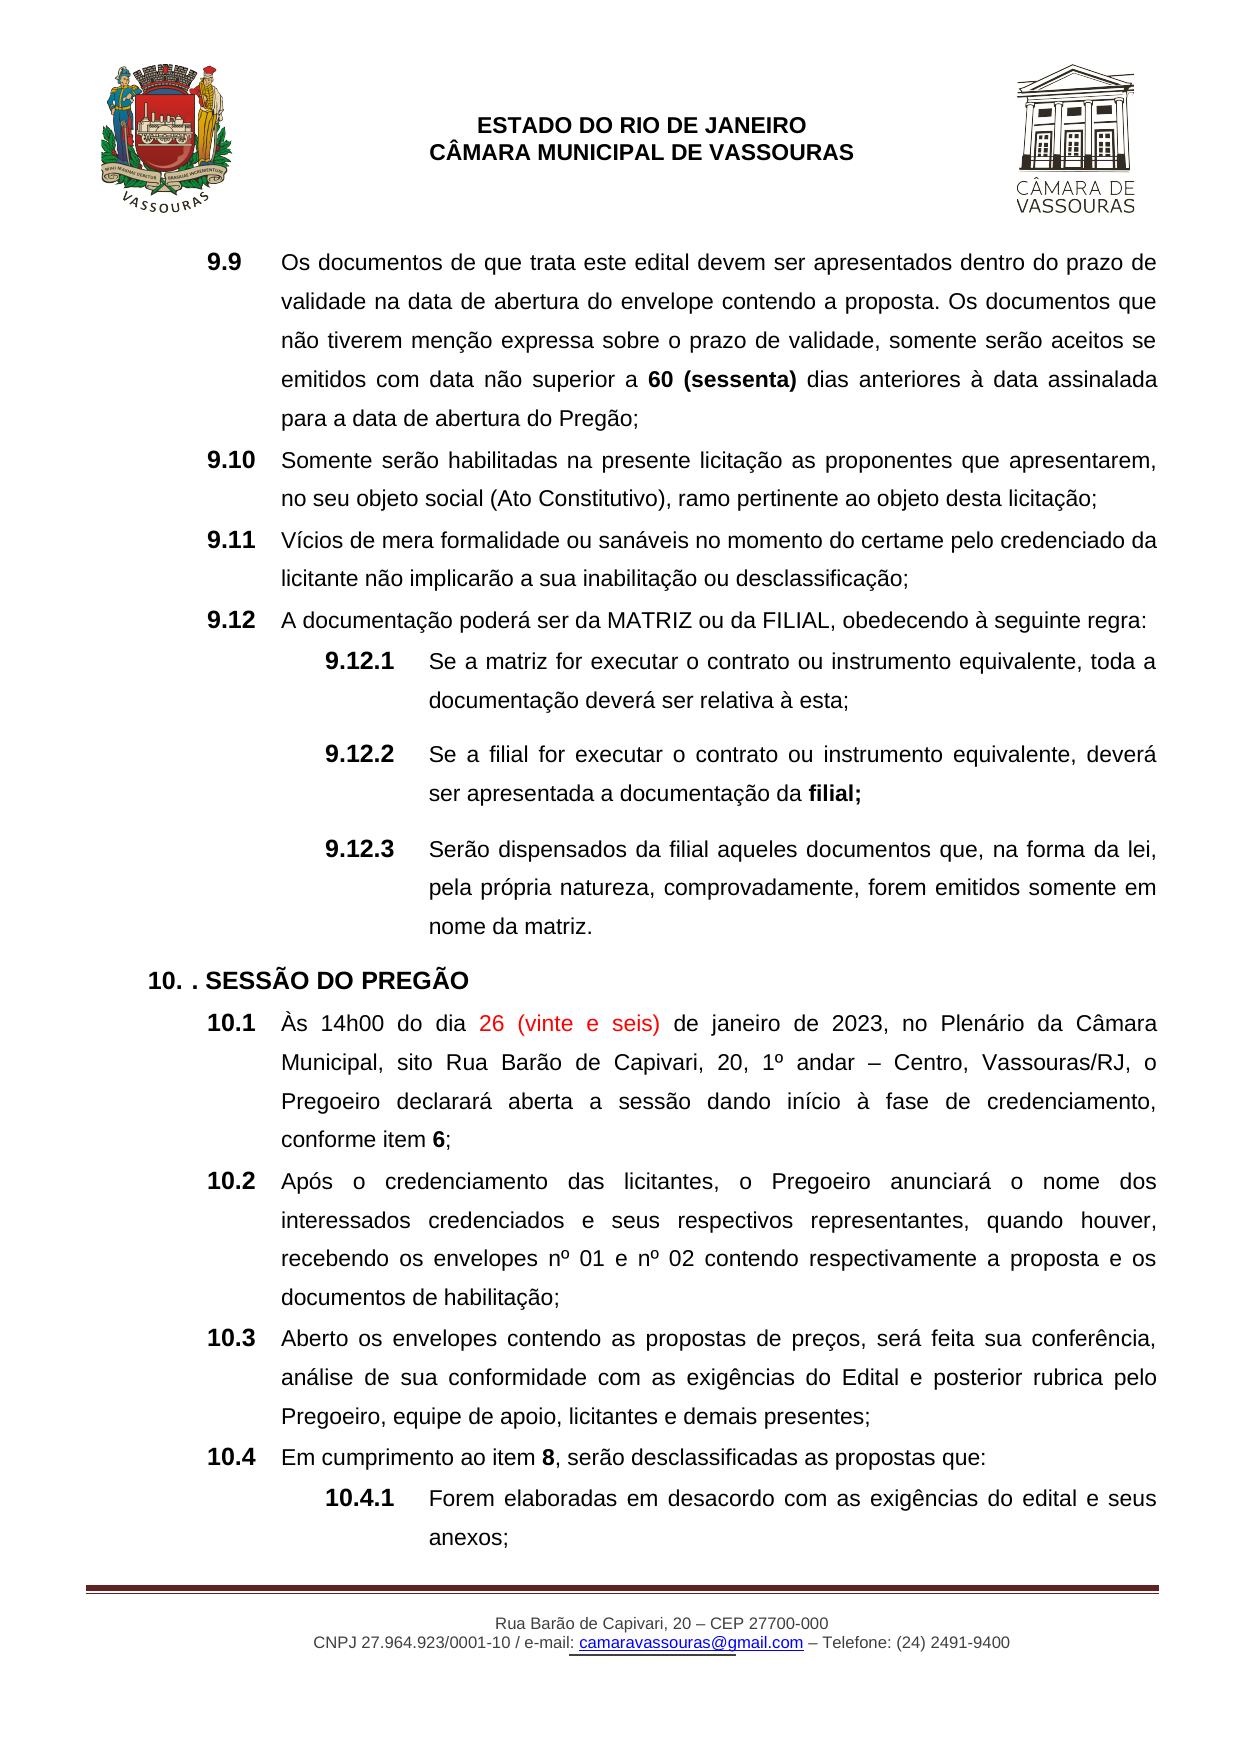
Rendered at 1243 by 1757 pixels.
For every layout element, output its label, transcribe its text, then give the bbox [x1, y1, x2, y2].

picture [1017, 64, 1135, 213]
list Somente serão habilitadas na presente licitação as proponentes que apresentarem, no seu objeto social (Ato Constitutivo), ramo pertinente ao objeto desta licitação; [207, 444, 1157, 511]
list Às 14h00 do dia 26 (vinte e seis) de janeiro de 2023, no Plenário da Câmara Municipal, sito Rua Barão de Capivari, 20, 1º andar – Centro, Vassouras/RJ, o Pregoeiro declarará aberta a sessão dando início à fase de credenciamento, conforme item 6; [207, 1008, 1158, 1152]
list Aberto os envelopes contendo as propostas de preços, será feita sua conferência, análise de sua conformidade com as exigências do Edital e posterior rubrica pelo Pregoeiro, equipe de apoio, licitantes e demais presentes; [207, 1323, 1157, 1429]
list Forem elaboradas em desacordo com as exigências do edital e seus anexos; [325, 1483, 1157, 1550]
list Após o credenciamento das licitantes, o Pregoeiro anunciará o nome dos interessados credenciados e seus respectivos representantes, quando houver, recebendo os envelopes nº 01 e nº 02 contendo respectivamente a proposta e os documentos de habilitação; [207, 1166, 1158, 1310]
picture [101, 64, 233, 213]
subtitle . SESSÃO DO PREGÃO [148, 966, 1176, 994]
list Se a matriz for executar o contrato ou instrumento equivalente, toda a documentação deverá ser relativa à esta; [325, 646, 1157, 713]
list A documentação poderá ser da MATRIZ ou da FILIAL, obedecendo à seguinte regra: [207, 604, 1176, 633]
list Serão dispensados da filial aqueles documentos que, na forma da lei, pela própria natureza, comprovadamente, forem emitidos somente em nome da matriz. [325, 833, 1157, 939]
list Em cumprimento ao item 8, serão desclassificadas as propostas que: [207, 1442, 1176, 1471]
list Os documentos de que trata este edital devem ser apresentados dentro do prazo de validade na data de abertura do envelope contendo a proposta. Os documentos que não tiverem menção expressa sobre o prazo de validade, somente serão aceitos se emitidos com data não superior a 60 (sessenta) dias anteriores à data assinalada para a data de abertura do Pregão; [207, 247, 1158, 432]
list Vícios de mera formalidade ou sanáveis no momento do certame pelo credenciado da licitante não implicarão a sua inabilitação ou desclassificação; [207, 524, 1157, 591]
list Se a filial for executar o contrato ou instrumento equivalente, deverá ser apresentada a documentação da filial; [325, 739, 1157, 807]
